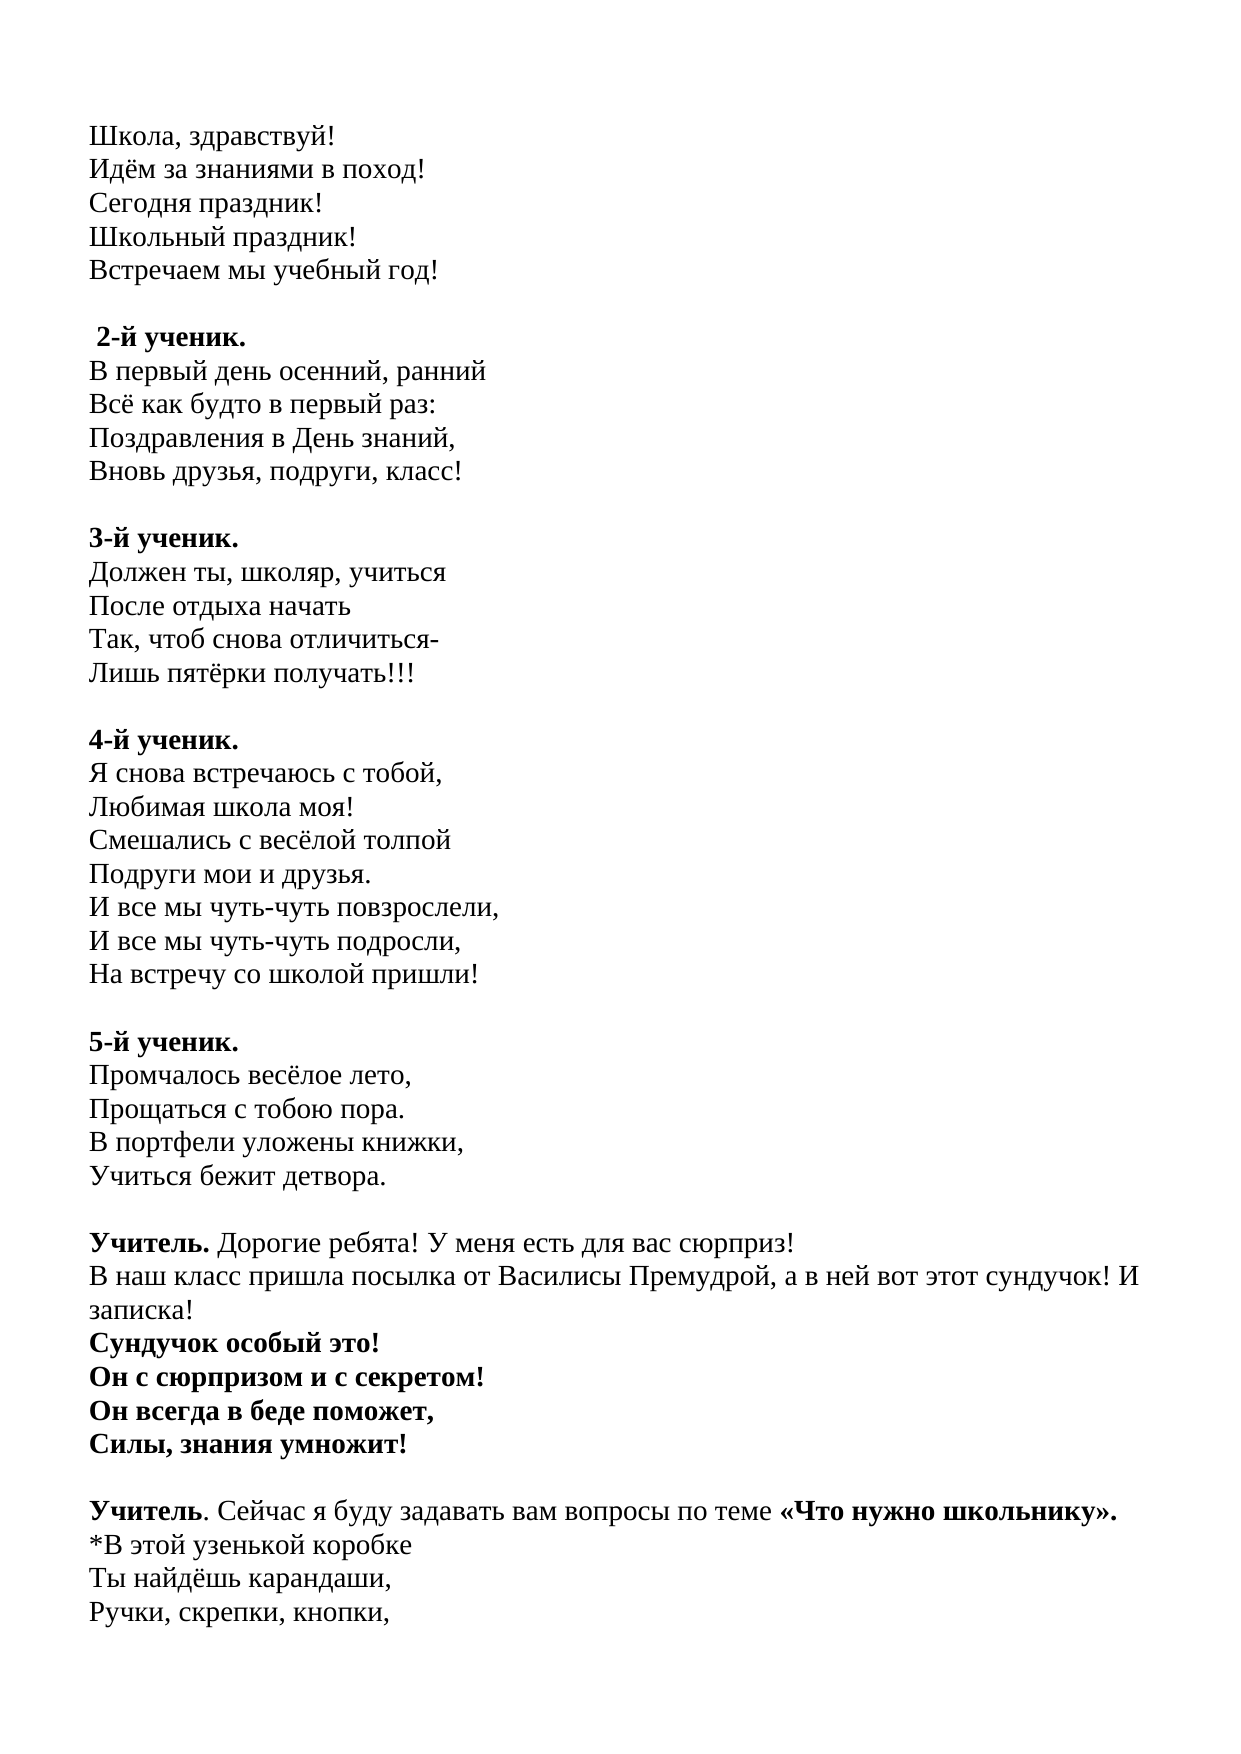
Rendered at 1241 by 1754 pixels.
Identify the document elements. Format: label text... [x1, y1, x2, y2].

text Смешались с весёлой толпой [89, 822, 1152, 856]
text 4-й ученик. [89, 722, 1152, 755]
text Ручки, скрепки, кнопки, [89, 1594, 1152, 1627]
text Подруги мои и друзья. [89, 856, 1152, 889]
text На встречу со школой пришли! [89, 957, 1152, 990]
text Любимая школа моя! [89, 789, 1152, 822]
text Учиться бежит детвора. [89, 1158, 1152, 1191]
text И все мы чуть-чуть подросли, [89, 923, 1152, 957]
text Прощаться с тобою пора. [89, 1091, 1152, 1124]
text Поздравления в День знаний, [89, 420, 1152, 453]
text Встречаем мы учебный год! [89, 252, 1152, 286]
text Должен ты, школяр, учиться [89, 554, 1152, 588]
text 5-й ученик. [89, 1024, 1152, 1057]
text Промчалось весёлое лето, [89, 1057, 1152, 1091]
text Учитель. Сейчас я буду задавать вам вопросы по теме «Что нужно школьнику». [89, 1493, 1152, 1527]
text Школьный праздник! [89, 219, 1152, 252]
text После отдыха начать [89, 588, 1152, 621]
text Вновь друзья, подруги, класс! [89, 453, 1152, 487]
text Он с сюрпризом и с секретом! [89, 1359, 1152, 1393]
text Школа, здравствуй! [89, 118, 1152, 152]
text Сундучок особый это! [89, 1326, 1152, 1359]
text 3-й ученик. [89, 521, 1152, 554]
text В портфели уложены книжки, [89, 1124, 1152, 1158]
text *В этой узенькой коробке [89, 1527, 1152, 1560]
text Я снова встречаюсь с тобой, [89, 755, 1152, 789]
text Силы, знания умножит! [89, 1426, 1152, 1460]
text Он всегда в беде поможет, [89, 1393, 1152, 1426]
text В первый день осенний, ранний [89, 353, 1152, 386]
text 2-й ученик. [89, 319, 1152, 353]
text Сегодня праздник! [89, 185, 1152, 219]
text Лишь пятёрки получать!!! [89, 655, 1152, 688]
text И все мы чуть-чуть повзрослели, [89, 889, 1152, 923]
text Учитель. Дорогие ребята! У меня есть для вас сюрприз! [89, 1225, 1152, 1258]
text Идём за знаниями в поход! [89, 152, 1152, 185]
text Всё как будто в первый раз: [89, 386, 1152, 420]
text Так, чтоб снова отличиться- [89, 621, 1152, 655]
text Ты найдёшь карандаши, [89, 1560, 1152, 1594]
text В наш класс пришла посылка от Василисы Премудрой, а в ней вот этот сундучок! И записка! [89, 1258, 1152, 1326]
